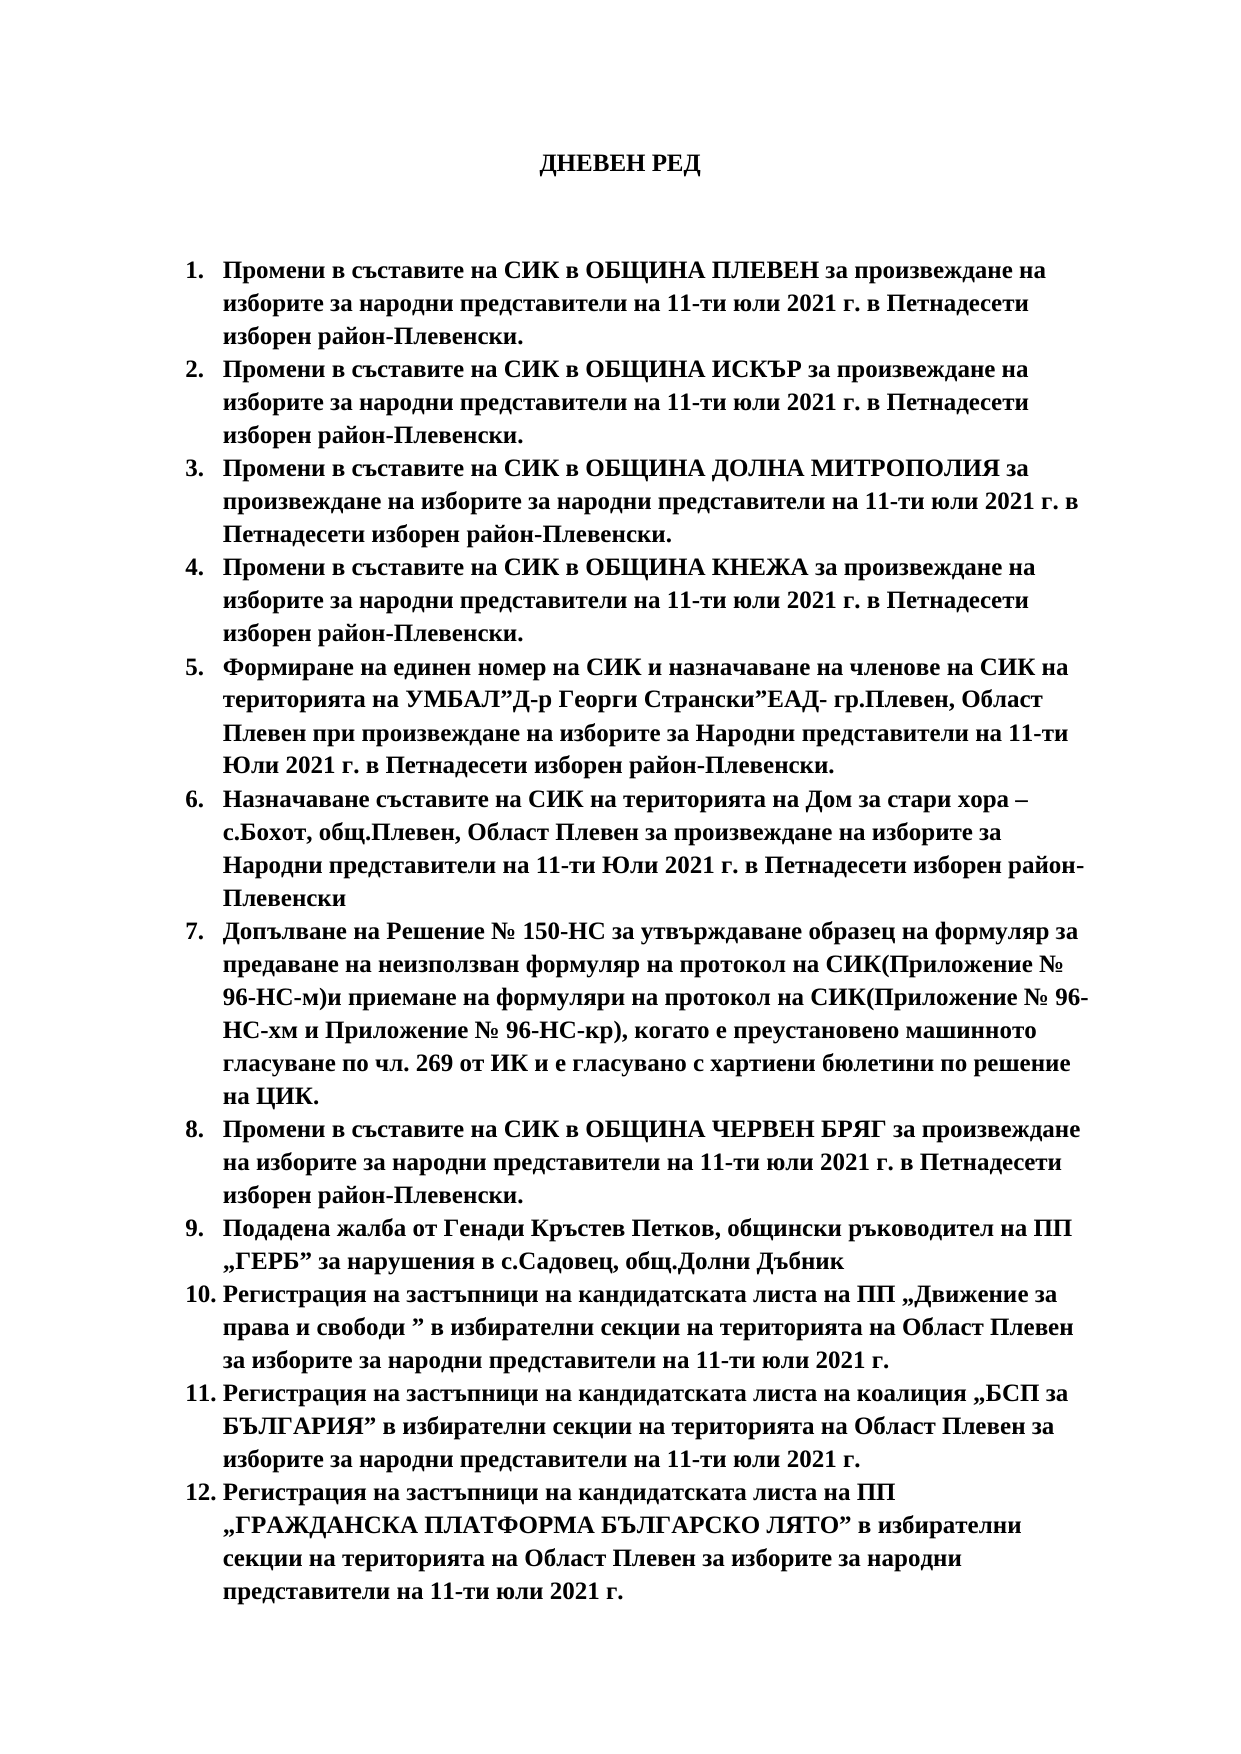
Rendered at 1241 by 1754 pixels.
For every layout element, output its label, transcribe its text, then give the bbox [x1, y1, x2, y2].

list Допълване на Решение № 150-НС за утвърждаване образец на формуляр за предаване на неизползван формуляр на протокол на СИК(Приложение № 96-НС-м)и приемане на формуляри на протокол на СИК(Приложение № 96-НС-хм и Приложение № 96-НС-кр), когато е преустановено машинното гласуване по чл. 269 от ИК и е гласувано с хартиени бюлетини по решение на ЦИК. [185, 916, 1093, 1109]
list Формиране на единен номер на СИК и назначаване на членове на СИК на територията на УМБАЛ”Д-р Георги Странски”ЕАД- гр.Плевен, Област Плевен при произвеждане на изборите за Народни представители на 11-ти Юли 2021 г. в Петнадесети изборен район-Плевенски. [185, 652, 1093, 779]
list Промени в съставите на СИК в ОБЩИНА КНЕЖА за произвеждане на изборите за народни представители на 11-ти юли 2021 г. в Петнадесети изборен район-Плевенски. [185, 552, 1093, 647]
list Подадена жалба от Генади Кръстев Петков, общински ръководител на ПП „ГЕРБ” за нарушения в с.Садовец, общ.Долни Дъбник [185, 1213, 1093, 1275]
list Промени в съставите на СИК в ОБЩИНА ДОЛНА МИТРОПОЛИЯ за произвеждане на изборите за народни представители на 11-ти юли 2021 г. в Петнадесети изборен район-Плевенски. [185, 453, 1093, 548]
list Промени в съставите на СИК в ОБЩИНА ЧЕРВЕН БРЯГ за произвеждане на изборите за народни представители на 11-ти юли 2021 г. в Петнадесети изборен район-Плевенски. [185, 1114, 1093, 1209]
list Регистрация на застъпници на кандидатската листа на коалиция „БСП за БЪЛГАРИЯ” в избирателни секции на територията на Област Плевен за изборите за народни представители на 11-ти юли 2021 г. [185, 1378, 1093, 1473]
text ДНЕВЕН РЕД [148, 148, 1093, 176]
list Промени в съставите на СИК в ОБЩИНА ПЛЕВЕН за произвеждане на изборите за народни представители на 11-ти юли 2021 г. в Петнадесети изборен район-Плевенски. [185, 255, 1093, 350]
list Регистрация на застъпници на кандидатската листа на ПП „ГРАЖДАНСКА ПЛАТФОРМА БЪЛГАРСКО ЛЯТО” в избирателни секции на територията на Област Плевен за изборите за народни представители на 11-ти юли 2021 г. [185, 1477, 1093, 1605]
list Регистрация на застъпници на кандидатската листа на ПП „Движение за права и свободи ” в избирателни секции на територията на Област Плевен за изборите за народни представители на 11-ти юли 2021 г. [185, 1279, 1093, 1374]
list Назначаване съставите на СИК на територията на Дом за стари хора – с.Бохот, общ.Плевен, Област Плевен за произвеждане на изборите за Народни представители на 11-ти Юли 2021 г. в Петнадесети изборен район-Плевенски [185, 784, 1093, 911]
list Промени в съставите на СИК в ОБЩИНА ИСКЪР за произвеждане на изборите за народни представители на 11-ти юли 2021 г. в Петнадесети изборен район-Плевенски. [185, 354, 1093, 449]
